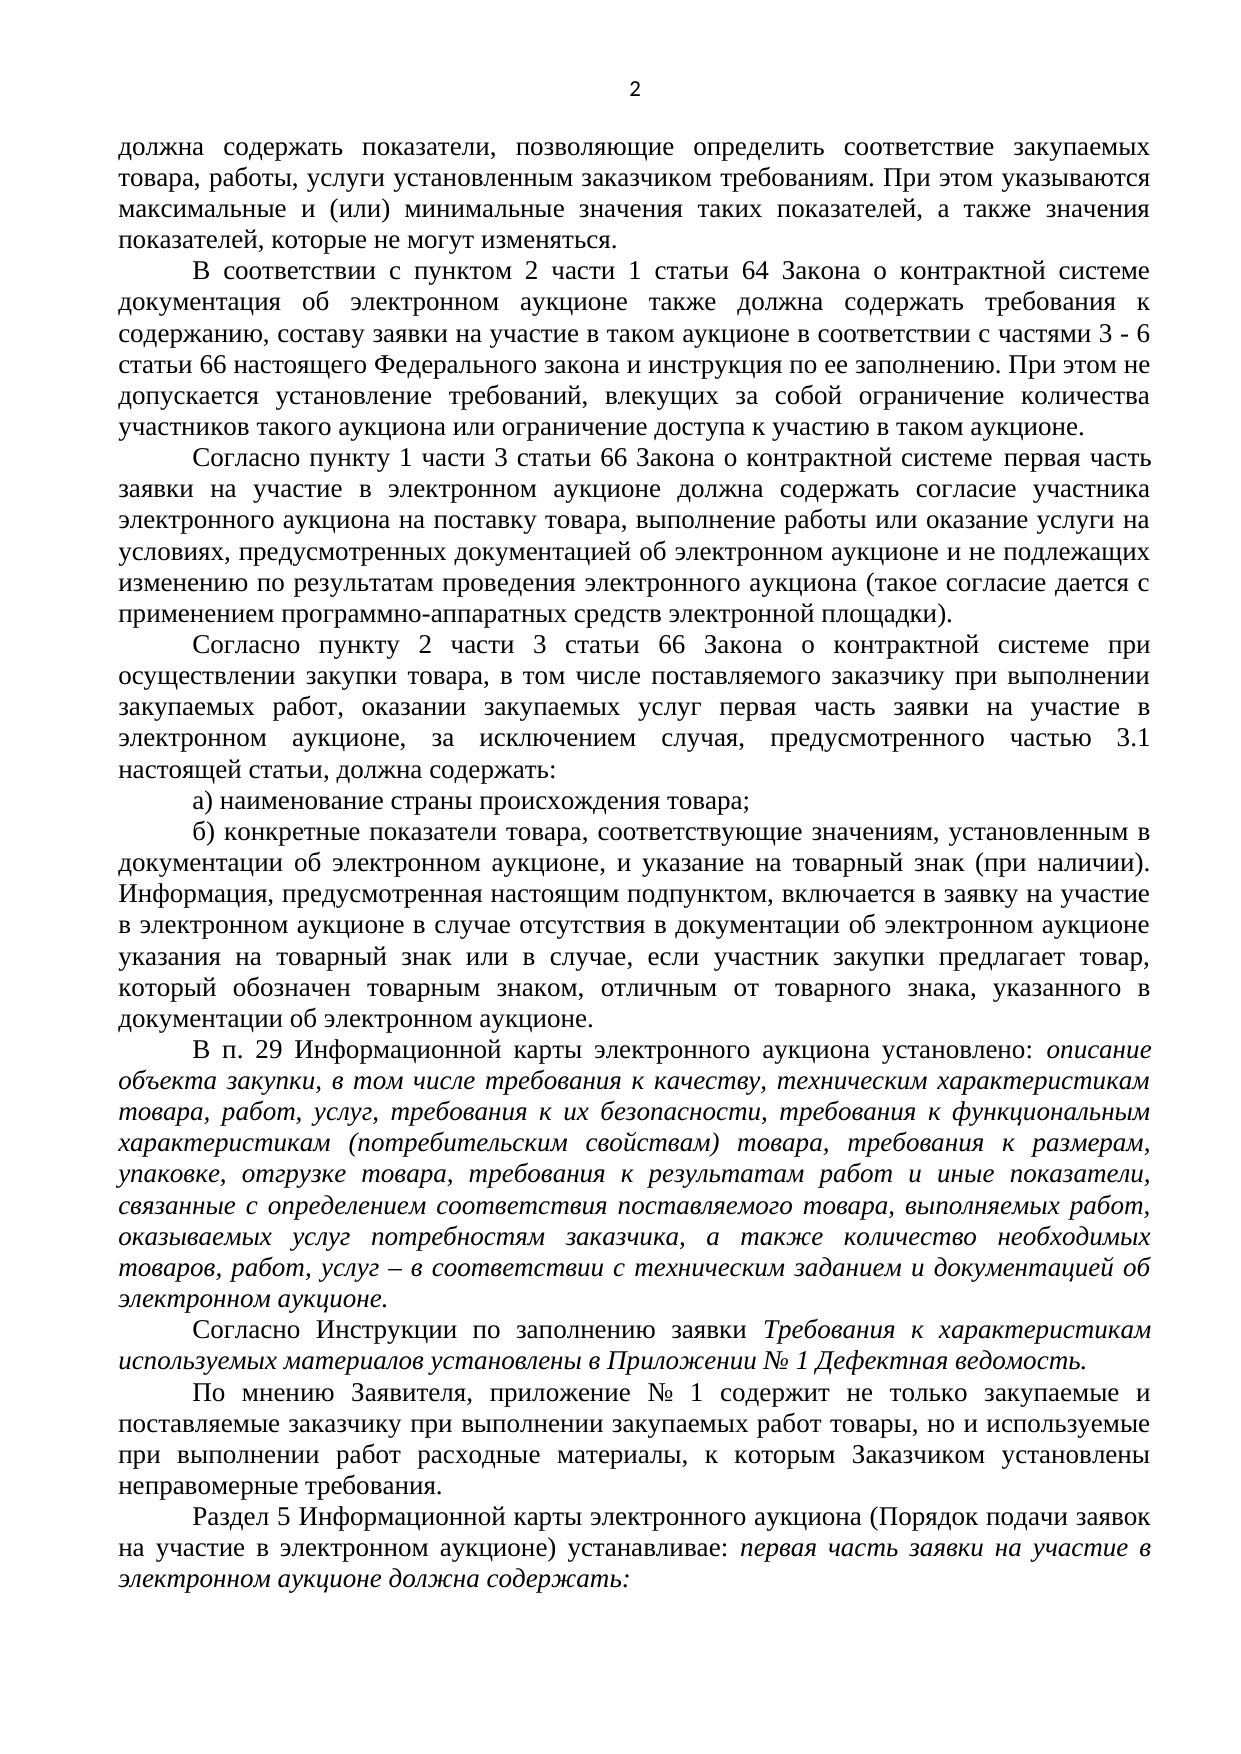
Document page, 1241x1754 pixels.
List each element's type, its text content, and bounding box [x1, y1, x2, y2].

text В соответствии с пунктом 2 части 1 статьи 64 Закона о контрактной системе документация об электронном аукционе также должна содержать требования к содержанию, составу заявки на участие в таком аукционе в соответствии с частями 3 - 6 статьи 66 настоящего Федерального закона и инструкция по ее заполнению. При этом не допускается установление требований, влекущих за собой ограничение количества участников такого аукциона или ограничение доступа к участию в таком аукционе. [118, 254, 1152, 441]
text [118, 130, 1152, 254]
text По мнению Заявителя, приложение № 1 содержит не только закупаемые и поставляемые заказчику при выполнении закупаемых работ товары, но и используемые при выполнении работ расходные материалы, к которым Заказчиком установлены неправомерные требования. [118, 1376, 1152, 1500]
text Раздел 5 Информационной карты электронного аукциона (Порядок подачи заявок на участие в электронном аукционе) устанавливае: первая часть заявки на участие в электронном аукционе должна содержать: [118, 1500, 1152, 1594]
text В п. 29 Информационной карты электронного аукциона установлено: описание объекта закупки, в том числе требования к качеству, техническим характеристикам товара, работ, услуг, требования к их безопасности, требования к функциональным характеристикам (потребительским свойствам) товара, требования к размерам, упаковке, отгрузке товара, требования к результатам работ и иные показатели, связанные с определением соответствия поставляемого товара, выполняемых работ, оказываемых услуг потребностям заказчика, а также количество необходимых товаров, работ, услуг – в соответствии с техническим заданием и документацией об электронном аукционе. [118, 1033, 1152, 1313]
text Согласно пункту 1 части 3 статьи 66 Закона о контрактной системе первая часть заявки на участие в электронном аукционе должна содержать согласие участника электронного аукциона на поставку товара, выполнение работы или оказание услуги на условиях, предусмотренных документацией об электронном аукционе и не подлежащих изменению по результатам проведения электронного аукциона (такое согласие дается с применением программно-аппаратных средств электронной площадки). [118, 441, 1152, 628]
text б) конкретные показатели товара, соответствующие значениям, установленным в документации об электронном аукционе, и указание на товарный знак (при наличии). Информация, предусмотренная настоящим подпунктом, включается в заявку на участие в электронном аукционе в случае отсутствия в документации об электронном аукционе указания на товарный знак или в случае, если участник закупки предлагает товар, который обозначен товарным знаком, отличным от товарного знака, указанного в документации об электронном аукционе. [118, 815, 1152, 1033]
text Согласно пункту 2 части 3 статьи 66 Закона о контрактной системе при осуществлении закупки товара, в том числе поставляемого заказчику при выполнении закупаемых работ, оказании закупаемых услуг первая часть заявки на участие в электронном аукционе, за исключением случая, предусмотренного частью 3.1 настоящей статьи, должна содержать: [118, 628, 1152, 784]
text а) наименование страны происхождения товара; [118, 784, 1152, 815]
text Согласно Инструкции по заполнению заявки Требования к характеристикам используемых материалов установлены в Приложении № 1 Дефектная ведомость. [118, 1313, 1152, 1376]
